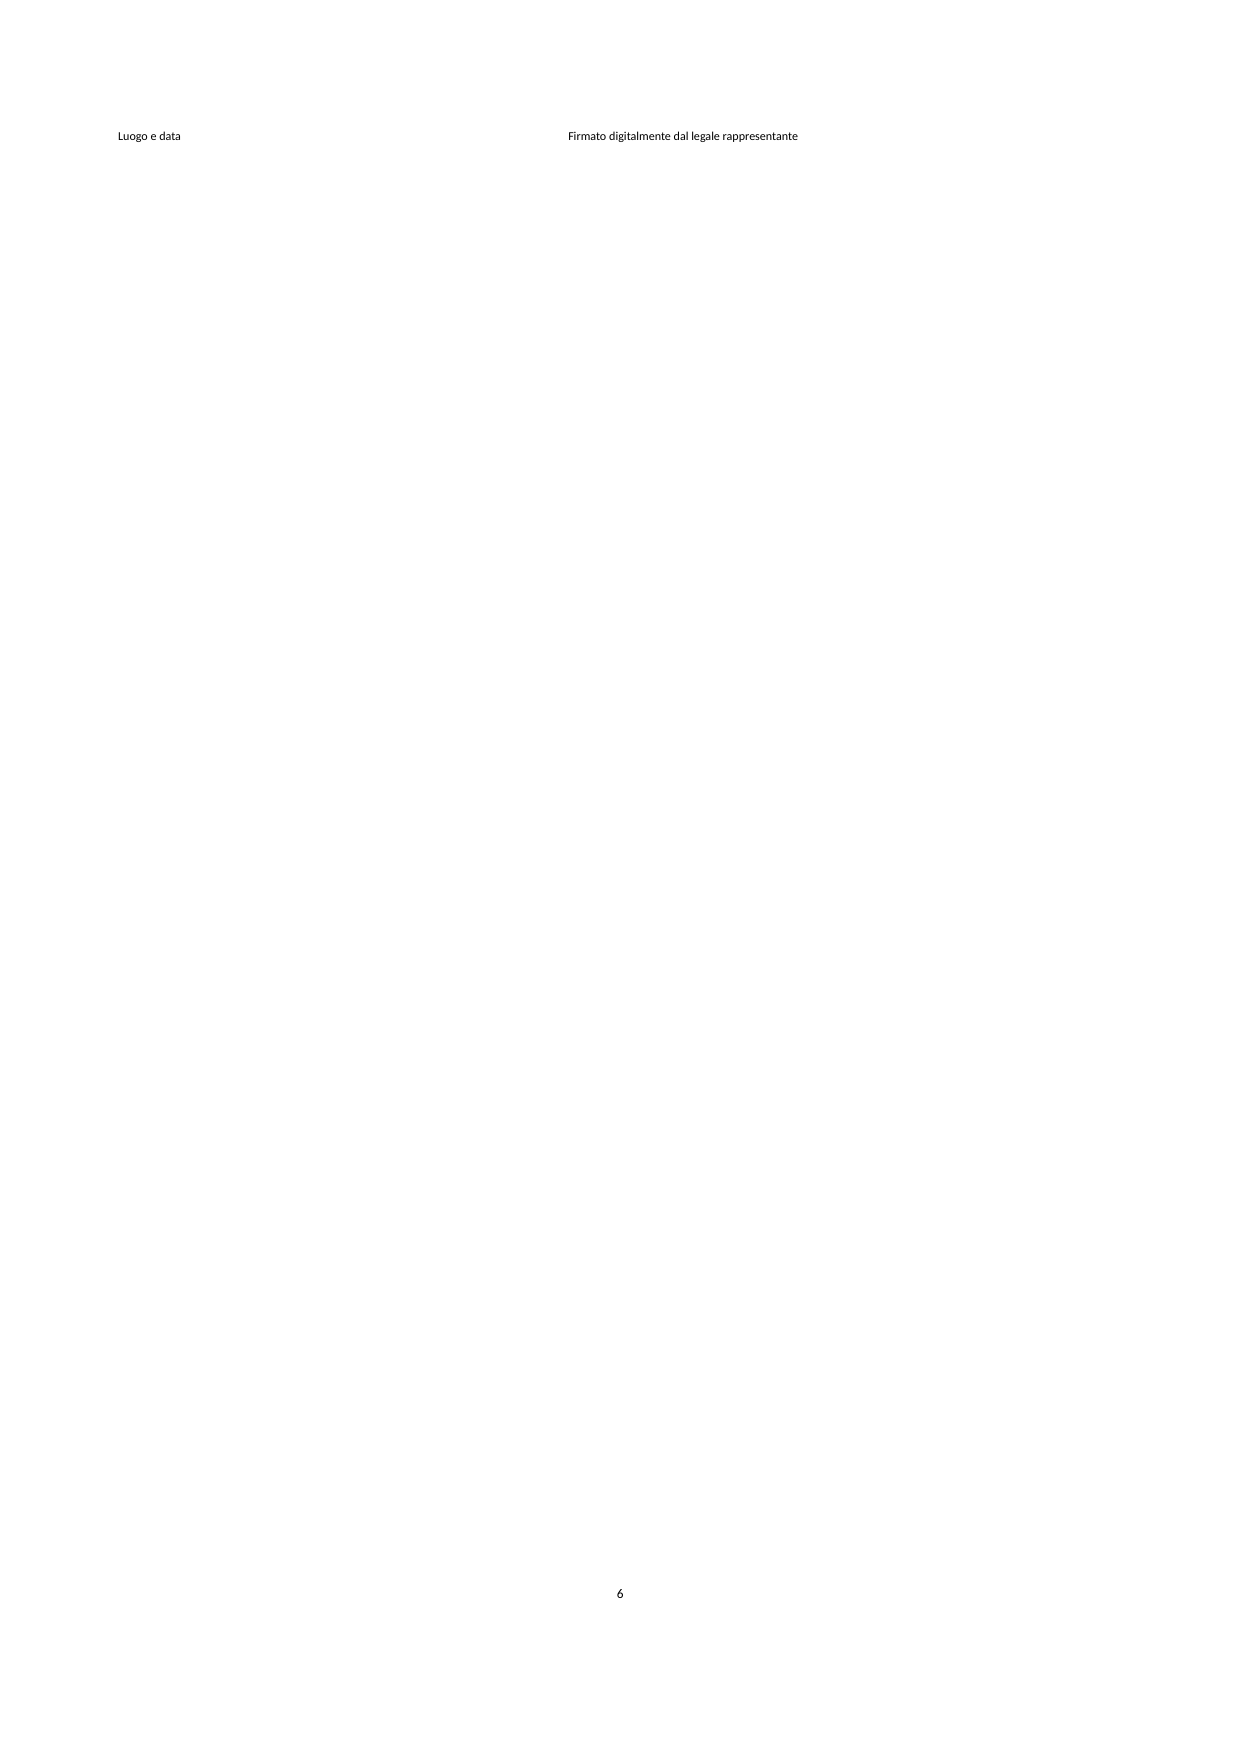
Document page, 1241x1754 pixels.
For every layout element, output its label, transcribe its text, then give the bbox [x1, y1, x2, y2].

text Luogo e data Firmato digitalmente dal legale rappresentante [118, 118, 1122, 143]
